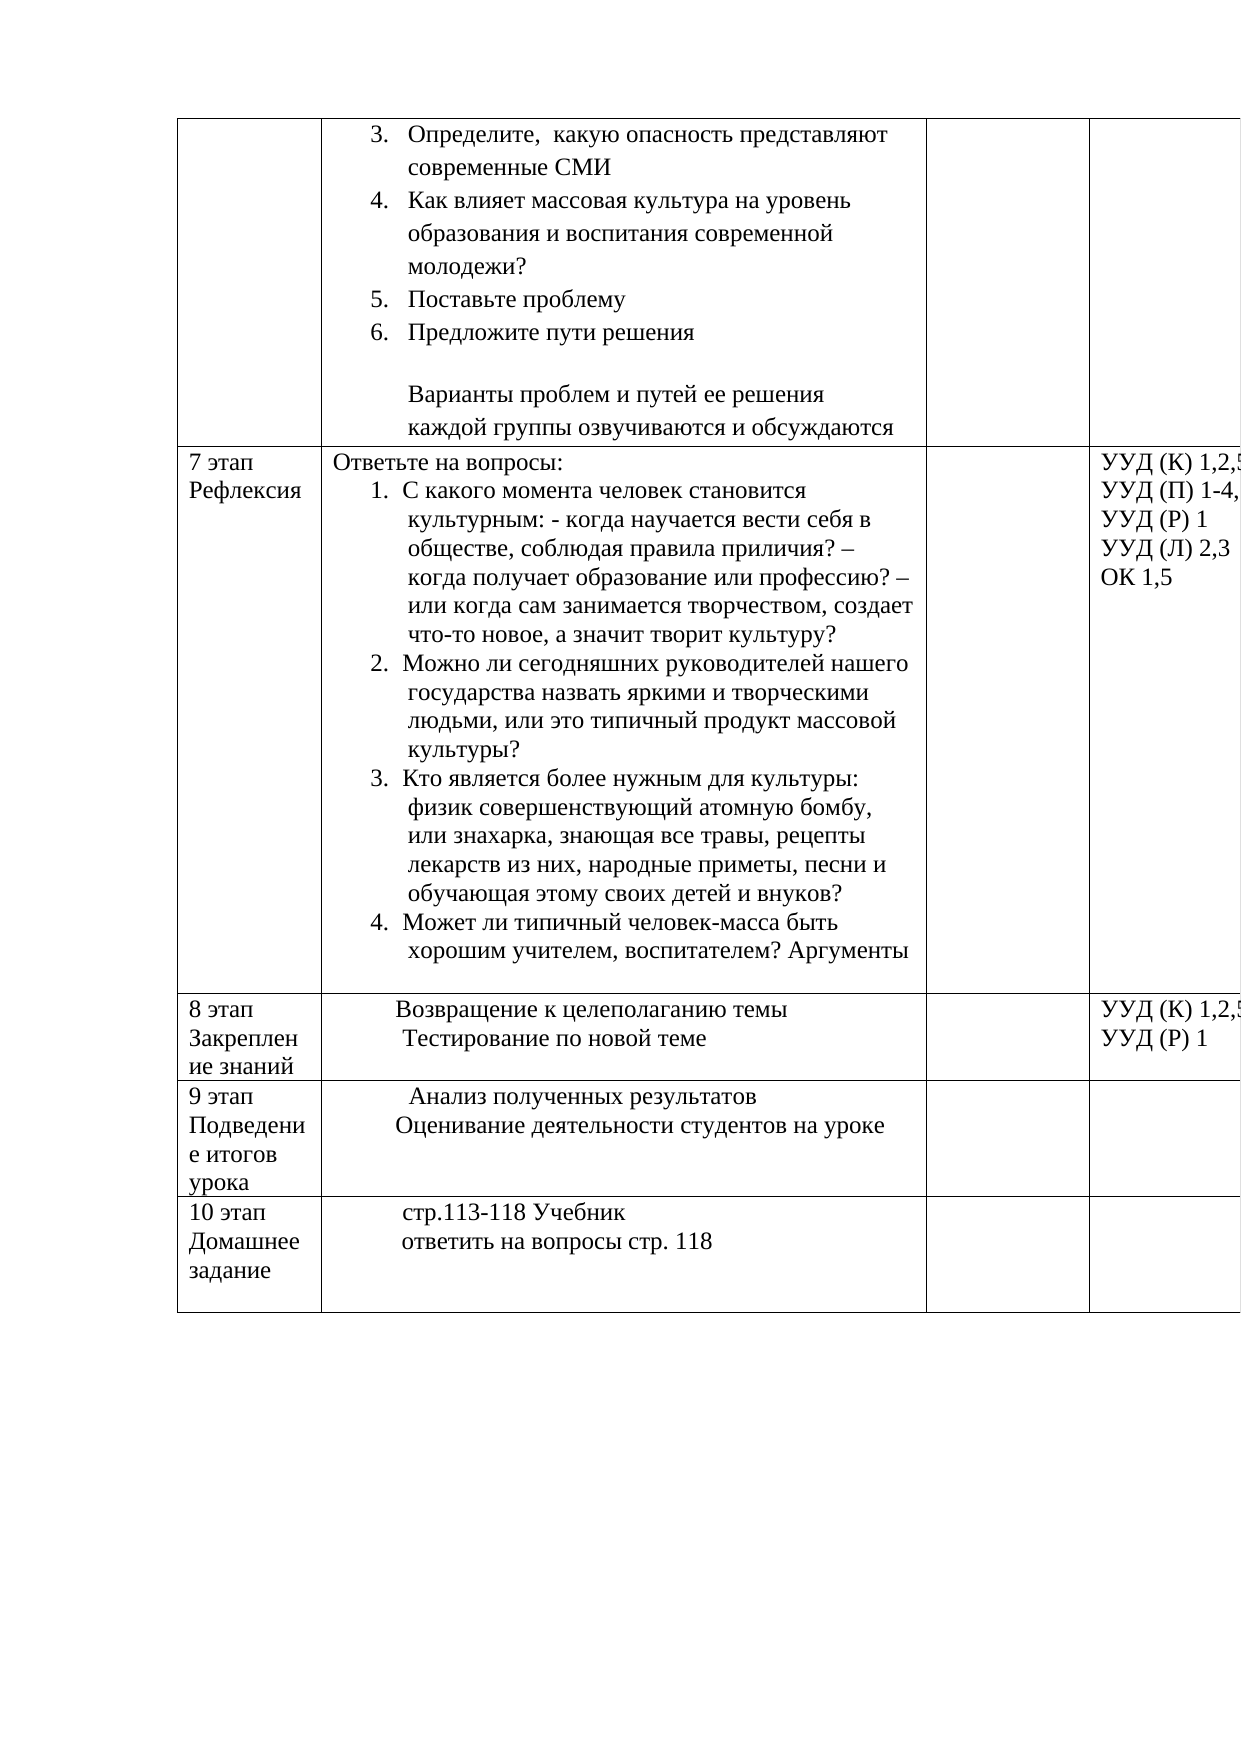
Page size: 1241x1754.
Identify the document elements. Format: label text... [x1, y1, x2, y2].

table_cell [322, 119, 926, 446]
table_cell Возвращение к целеполаганию темы Тестирование по новой теме [322, 994, 926, 1080]
table_cell УУД (К) 1,2,5,7,8 УУД (Р) 1 [1090, 994, 1240, 1080]
table_cell Анализ полученных результатов Оценивание деятельности студентов на уроке [322, 1081, 926, 1196]
table_cell 10 этап Домашнее задание [178, 1197, 321, 1312]
table_cell [927, 994, 1089, 1080]
table_cell 7 этап Рефлексия [178, 447, 321, 993]
table_cell [1090, 1197, 1240, 1312]
table_cell [1090, 1081, 1240, 1196]
table_cell [927, 1081, 1089, 1196]
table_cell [1090, 119, 1240, 446]
table_cell 9 этап Подведение итогов урока [178, 1081, 321, 1196]
table_cell [927, 119, 1089, 446]
table_cell [927, 447, 1089, 993]
table_cell 8 этап Закрепление знаний [178, 994, 321, 1080]
table_cell УУД (К) 1,2,5,7,8 УУД (П) 1-4, 7 УУД (Р) 1 УУД (Л) 2,3 ОК 1,5 [1090, 447, 1240, 993]
table_cell [927, 1197, 1089, 1312]
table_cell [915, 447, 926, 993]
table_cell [178, 119, 321, 446]
